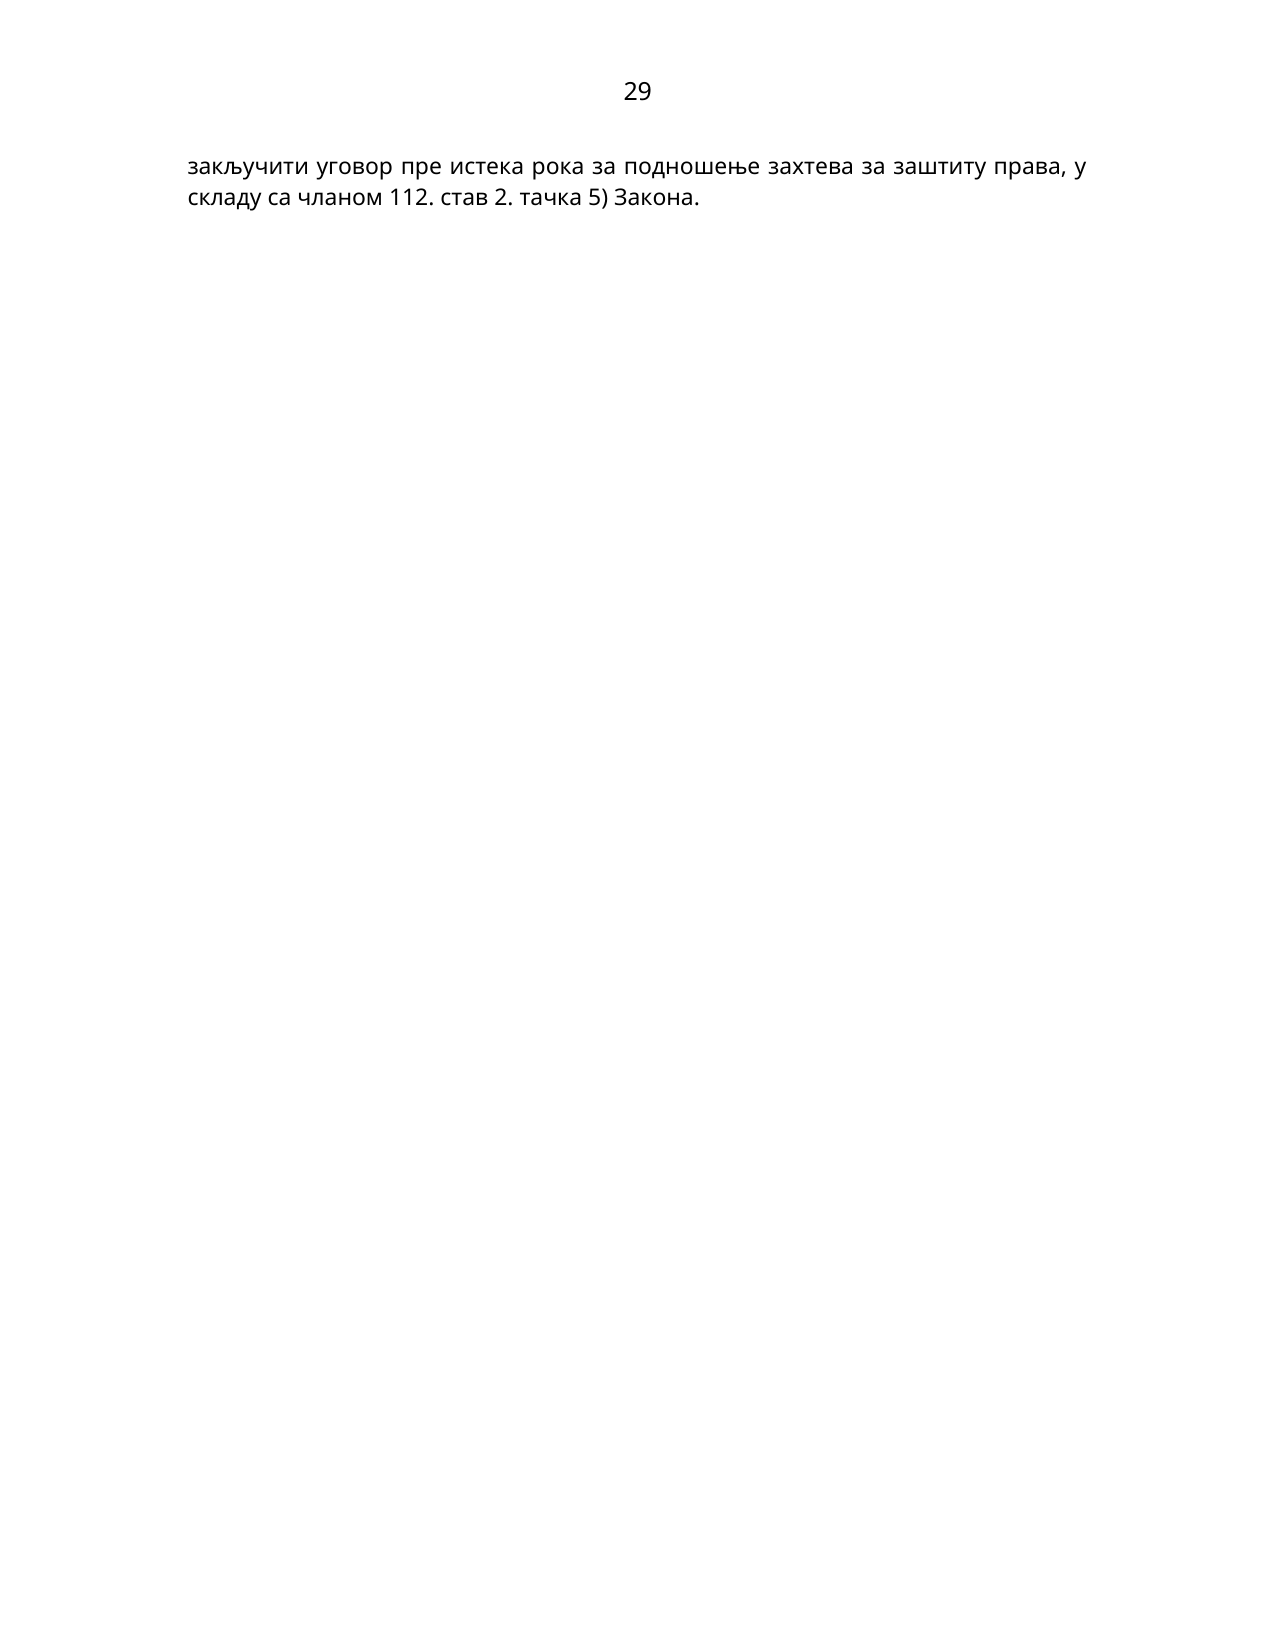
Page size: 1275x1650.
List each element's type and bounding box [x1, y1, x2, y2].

text [187, 150, 1088, 212]
